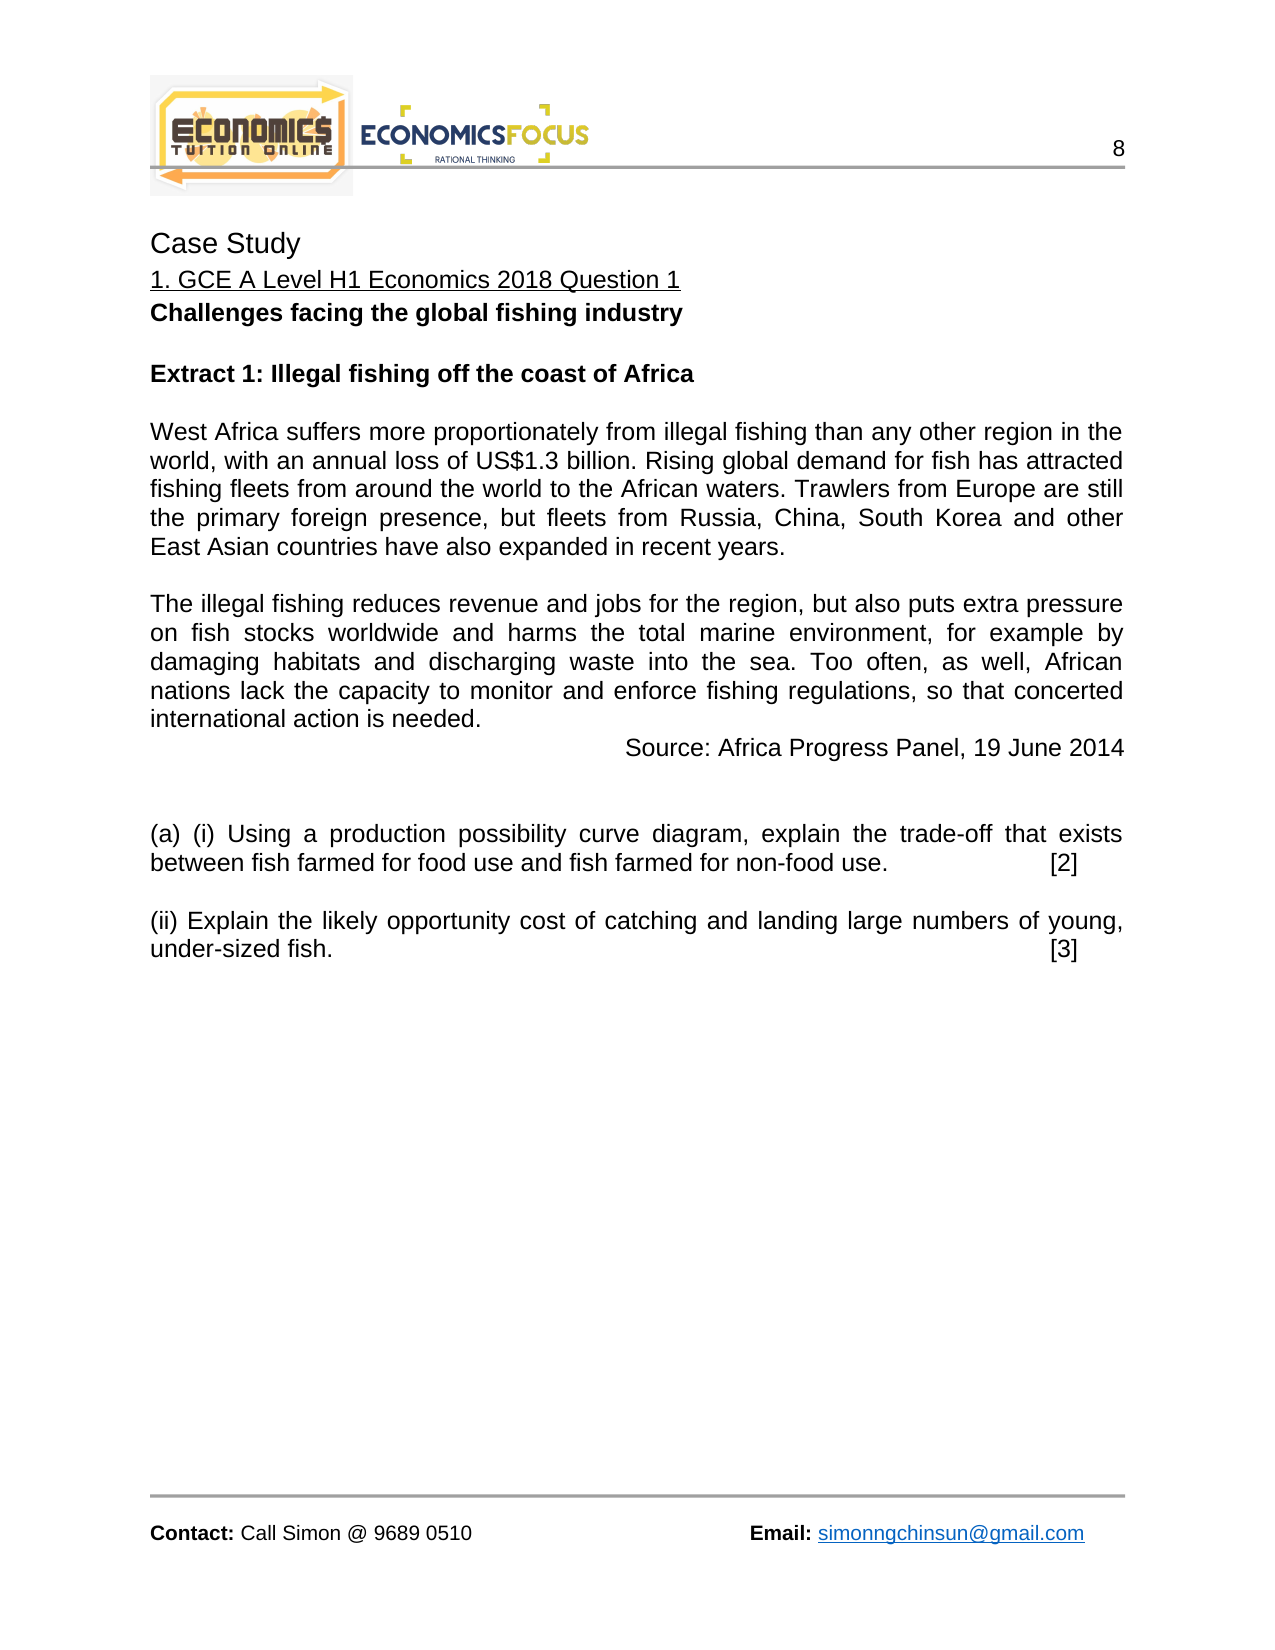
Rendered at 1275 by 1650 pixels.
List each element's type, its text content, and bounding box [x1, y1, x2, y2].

text Case Study [150, 226, 1125, 259]
text Source: Africa Progress Panel, 19 June 2014 [150, 733, 1125, 762]
picture [150, 75, 599, 165]
text 1. GCE A Level H1 Economics 2018 Question 1 [150, 264, 1125, 293]
picture [150, 169, 599, 196]
text Challenges facing the global fishing industry [150, 298, 1125, 326]
text The illegal fishing reduces revenue and jobs for the region, but also puts extra pressure on fish stocks worldwide and harms the total marine environment, for example by damaging habitats and discharging waste into the sea. Too often, as well, African nations lack the capacity to monitor and enforce fishing regulations, so that concerted international action is needed. [150, 589, 1125, 733]
text Extract 1: Illegal fishing off the coast of Africa [150, 359, 1125, 388]
text (a) (i) Using a production possibility curve diagram, explain the trade-off that exists between fish farmed for food use and fish farmed for non-food use. [2] [150, 819, 1125, 877]
text West Africa suffers more proportionately from illegal fishing than any other region in the world, with an annual loss of US$1.3 billion. Rising global demand for fish has attracted fishing fleets from around the world to the African waters. Trawlers from Europe are still the primary foreign presence, but fleets from Russia, China, South Korea and other East Asian countries have also expanded in recent years. [150, 417, 1125, 561]
text (ii) Explain the likely opportunity cost of catching and landing large numbers of young, under-sized fish. [3] [150, 906, 1125, 963]
